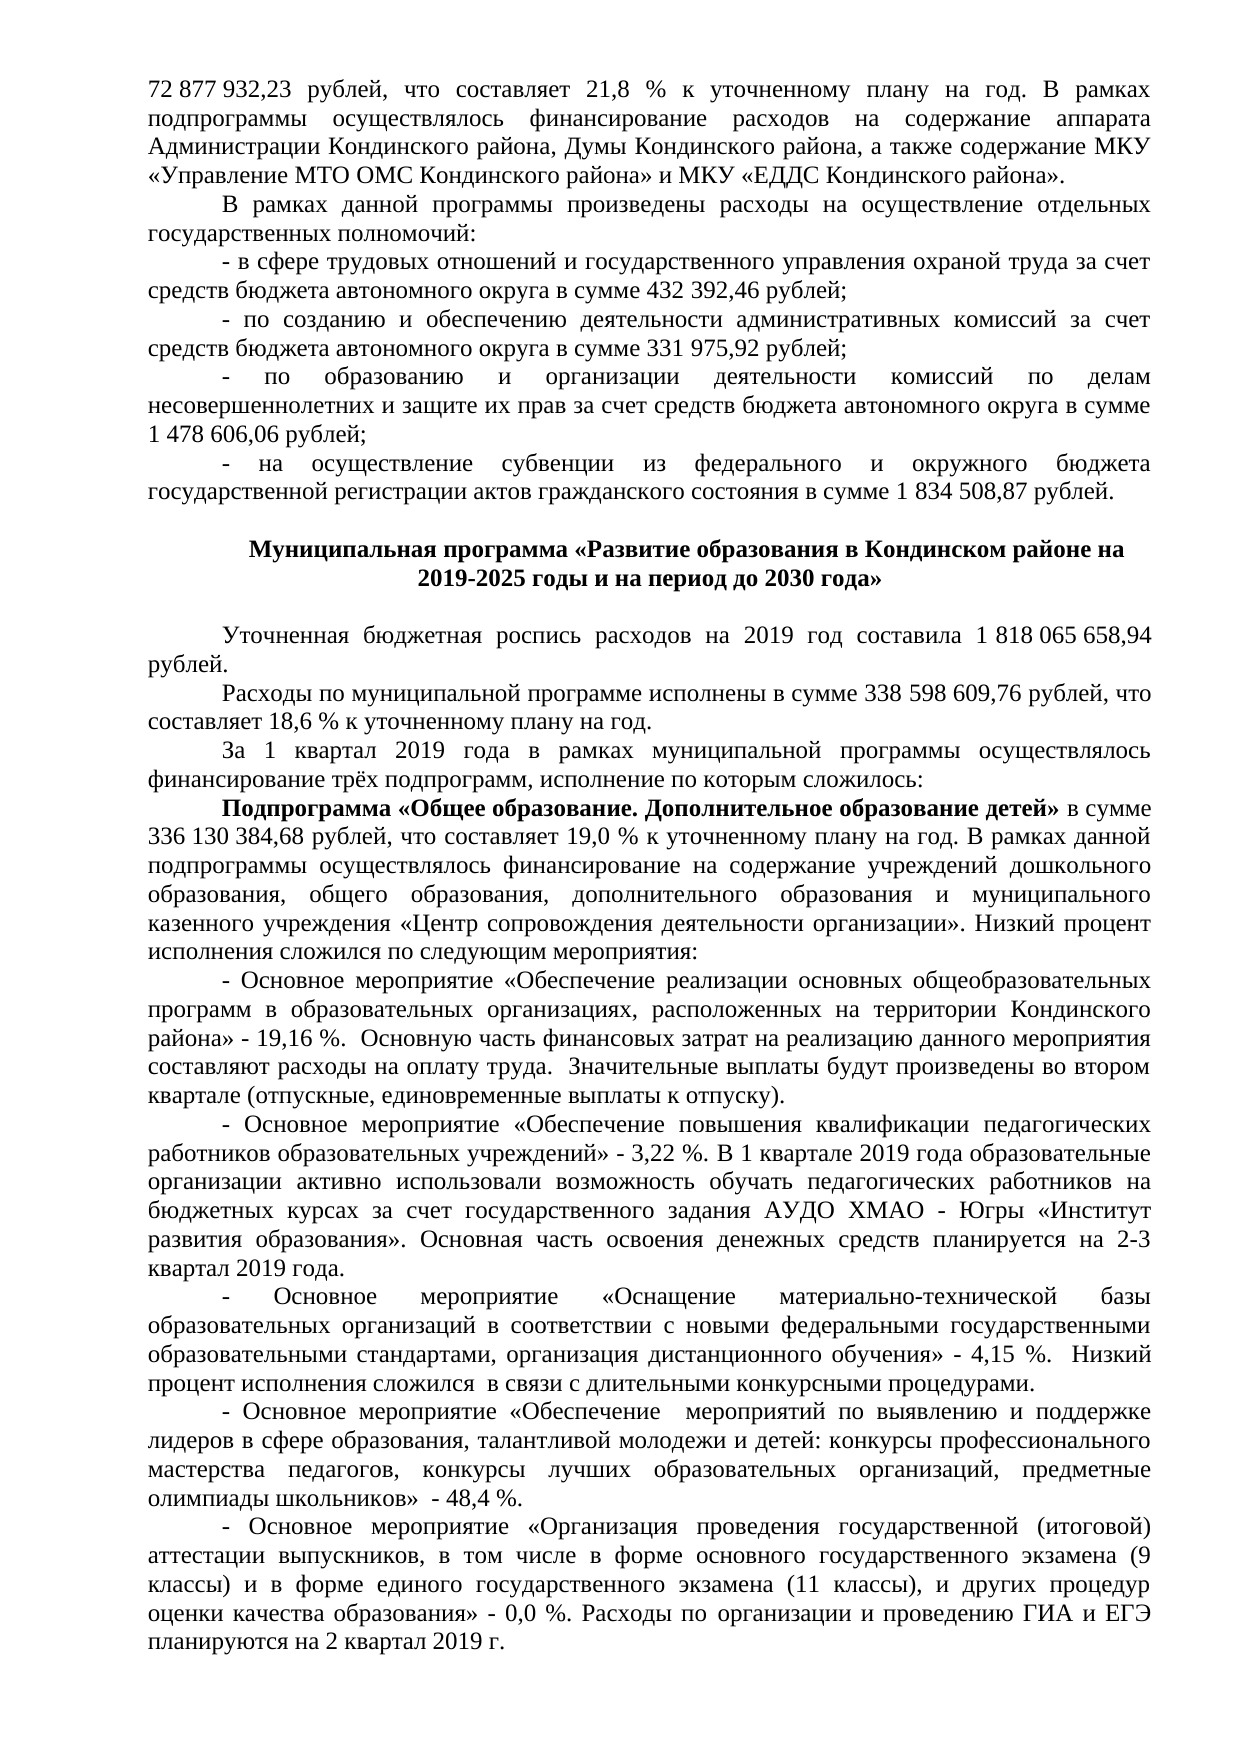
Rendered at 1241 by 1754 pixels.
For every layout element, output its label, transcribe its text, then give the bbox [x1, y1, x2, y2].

text - Основное мероприятие «Обеспечение мероприятий по выявлению и поддержке лидеров в сфере образования, талантливой молодежи и детей: конкурсы профессионального мастерства педагогов, конкурсы лучших образовательных организаций, предметные олимпиады школьников» - 48,4 %. [148, 1396, 1152, 1511]
text Муниципальная программа «Развитие образования в Кондинском районе на 2019-2025 годы и на период до 2030 года» [148, 534, 1152, 591]
text - Основное мероприятие «Организация проведения государственной (итоговой) аттестации выпускников, в том числе в форме основного государственного экзамена (9 классы) и в форме единого государственного экзамена (11 классы), и других процедур оценки качества образования» - 0,0 %. Расходы по организации и проведению ГИА и ЕГЭ планируются на 2 квартал 2019 г. [148, 1511, 1152, 1655]
text В рамках данной программы произведены расходы на осуществление отдельных государственных полномочий: [148, 189, 1152, 246]
text - по образованию и организации деятельности комиссий по делам несовершеннолетних и защите их прав за счет средств бюджета автономного округа в сумме 1 478 606,06 рублей; [148, 361, 1152, 448]
text За 1 квартал 2019 года в рамках муниципальной программы осуществлялось финансирование трёх подпрограмм, исполнение по которым сложилось: [148, 735, 1152, 793]
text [148, 74, 1152, 189]
text Подпрограмма «Общее образование. Дополнительное образование детей» в сумме 336 130 384,68 рублей, что составляет 19,0 % к уточненному плану на год. В рамках данной подпрограммы осуществлялось финансирование на содержание учреждений дошкольного образования, общего образования, дополнительного образования и муниципального казенного учреждения «Центр сопровождения деятельности организации». Низкий процент исполнения сложился по следующим мероприятия: [148, 793, 1152, 965]
text - в сфере трудовых отношений и государственного управления охраной труда за счет средств бюджета автономного округа в сумме 432 392,46 рублей; [148, 246, 1152, 304]
text Расходы по муниципальной программе исполнены в сумме 338 598 609,76 рублей, что составляет 18,6 % к уточненному плану на год. [148, 678, 1152, 735]
text - по созданию и обеспечению деятельности административных комиссий за счет средств бюджета автономного округа в сумме 331 975,92 рублей; [148, 304, 1152, 361]
text - на осуществление субвенции из федерального и окружного бюджета государственной регистрации актов гражданского состояния в сумме 1 834 508,87 рублей. [148, 448, 1152, 505]
text - Основное мероприятие «Обеспечение реализации основных общеобразовательных программ в образовательных организациях, расположенных на территории Кондинского района» - 19,16 %. Основную часть финансовых затрат на реализацию данного мероприятия составляют расходы на оплату труда. Значительные выплаты будут произведены во втором квартале (отпускные, единовременные выплаты к отпуску). [148, 965, 1152, 1109]
text Уточненная бюджетная роспись расходов на 2019 год составила 1 818 065 658,94 рублей. [148, 620, 1152, 678]
text - Основное мероприятие «Оснащение материально-технической базы образовательных организаций в соответствии с новыми федеральными государственными образовательными стандартами, организация дистанционного обучения» - 4,15 %. Низкий процент исполнения сложился в связи с длительными конкурсными процедурами. [148, 1281, 1152, 1396]
text - Основное мероприятие «Обеспечение повышения квалификации педагогических работников образовательных учреждений» - 3,22 %. В 1 квартале 2019 года образовательные организации активно использовали возможность обучать педагогических работников на бюджетных курсах за счет государственного задания АУДО ХМАО - Югры «Институт развития образования». Основная часть освоения денежных средств планируется на 2-3 квартал 2019 года. [148, 1109, 1152, 1281]
